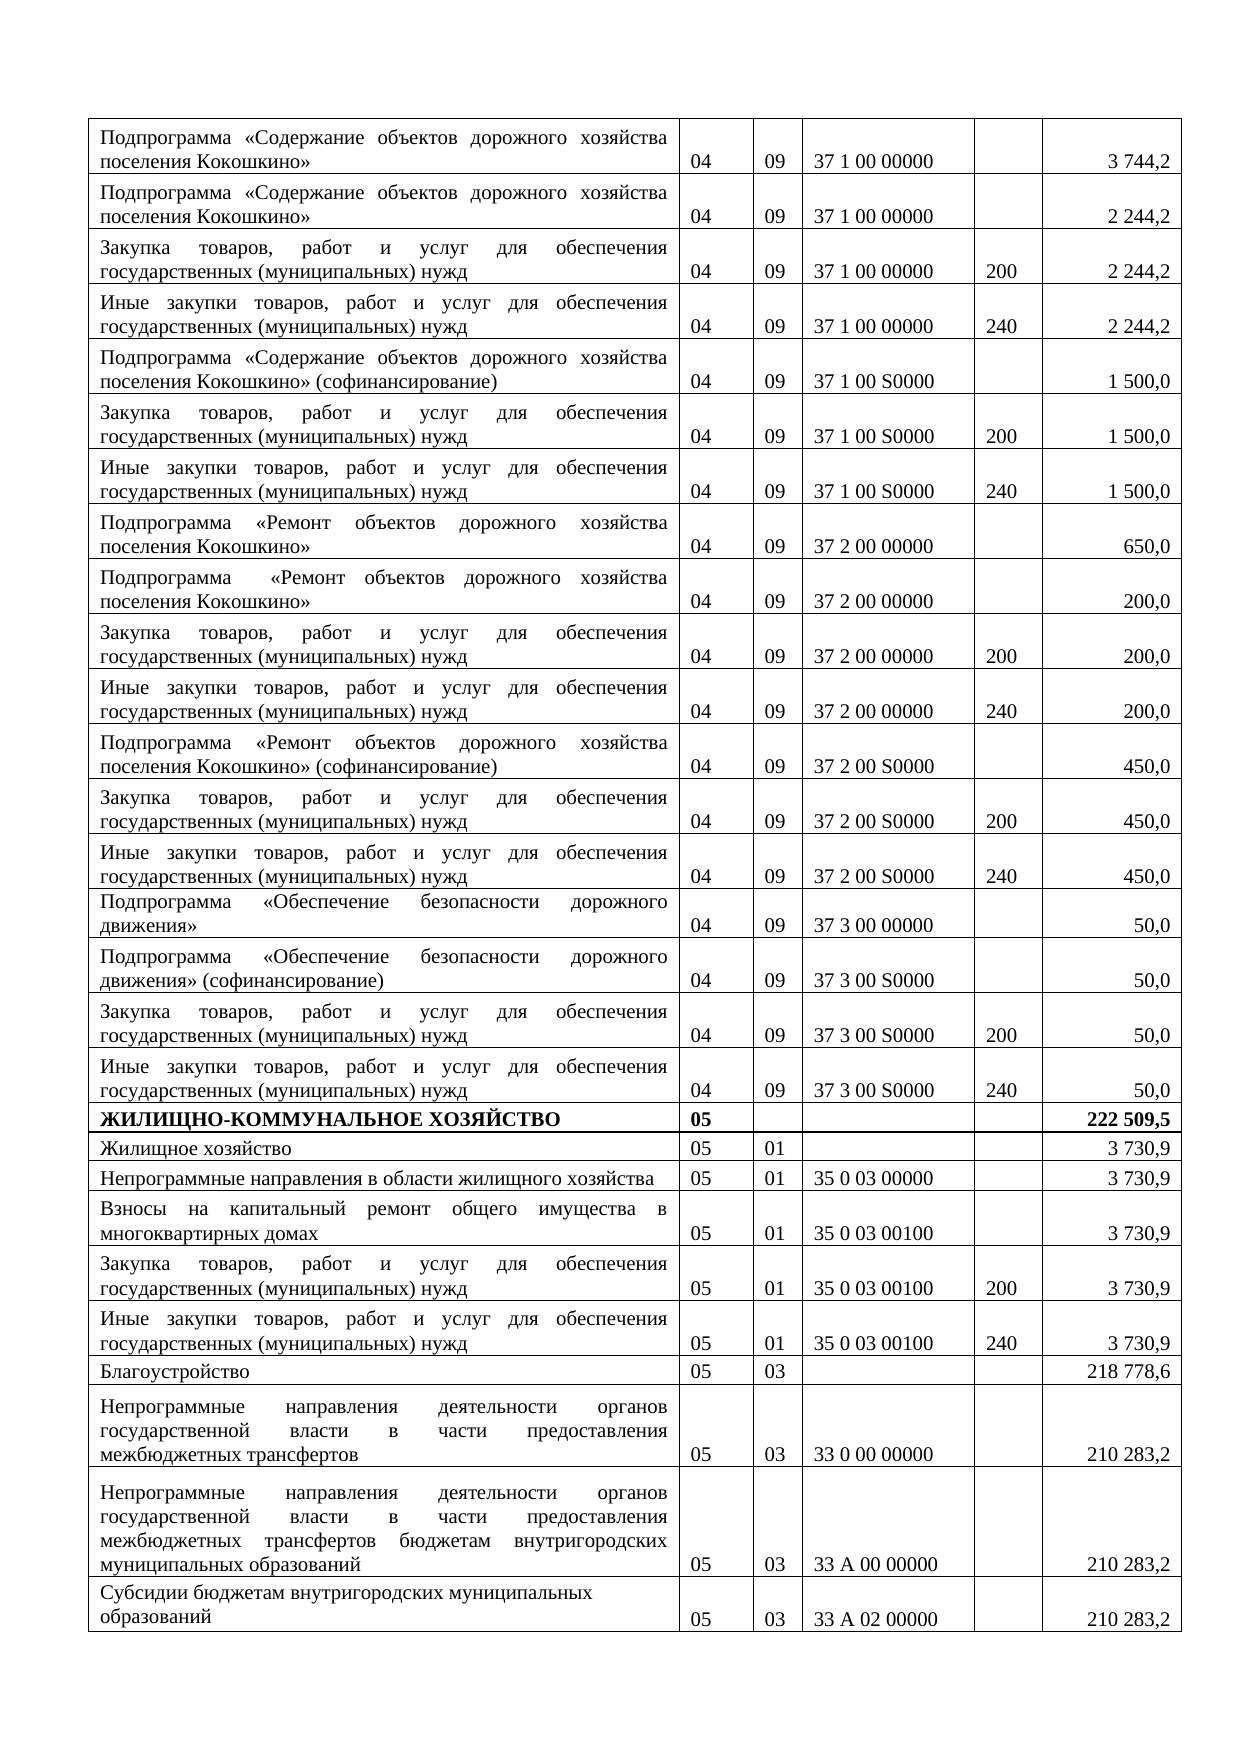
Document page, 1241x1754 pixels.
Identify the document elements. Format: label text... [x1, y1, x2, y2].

table_cell 33 А 02 00000 [803, 1577, 974, 1631]
table_cell 04 [680, 229, 753, 283]
table_cell 05 [680, 1103, 753, 1131]
table_cell 200 [975, 229, 1042, 283]
table_cell 3 730,9 [1043, 1133, 1181, 1160]
table_cell 35 0 03 00000 [803, 1161, 974, 1189]
table_cell 09 [754, 779, 802, 833]
table_cell 09 [754, 614, 802, 668]
table_cell 35 0 03 00100 [803, 1191, 974, 1244]
table_cell 37 3 00 00000 [803, 889, 974, 937]
table_cell [975, 1133, 1042, 1160]
table_cell 3 730,9 [1043, 1301, 1181, 1354]
table_cell 01 [754, 1246, 802, 1299]
table_cell Благоустройство [89, 1356, 679, 1383]
table_cell 09 [754, 669, 802, 723]
table_cell 240 [975, 834, 1042, 888]
table_cell 200 [975, 1246, 1042, 1299]
table_cell 450,0 [1043, 724, 1181, 778]
table_cell Закупка товаров, работ и услуг для обеспечения государственных (муниципальных) нужд [89, 394, 679, 448]
table_cell 450,0 [1043, 779, 1181, 833]
table_cell 200 [975, 394, 1042, 448]
table_cell 2 244,2 [1043, 284, 1181, 338]
table_cell 05 [680, 1577, 753, 1631]
table_cell 50,0 [1043, 1048, 1181, 1102]
table_cell 04 [680, 993, 753, 1047]
table_cell 2 244,2 [1043, 174, 1181, 228]
table_cell Закупка товаров, работ и услуг для обеспечения государственных (муниципальных) нужд [89, 779, 679, 833]
table_cell 04 [680, 938, 753, 992]
table_cell 37 1 00 00000 [803, 119, 974, 173]
table_cell ЖИЛИЩНО-КОММУНАЛЬНОЕ ХОЗЯЙСТВО [89, 1103, 679, 1131]
table_cell [975, 1191, 1042, 1244]
table_cell 09 [754, 174, 802, 228]
table_cell 50,0 [1043, 938, 1181, 992]
table_cell 09 [754, 559, 802, 613]
table_cell Подпрограмма «Ремонт объектов дорожного хозяйства поселения Кокошкино» (софинансирование) [89, 724, 679, 778]
table_cell [975, 724, 1042, 778]
table_cell 37 2 00 S0000 [803, 724, 974, 778]
table_cell 37 1 00 S0000 [803, 449, 974, 503]
table_cell Подпрограмма «Ремонт объектов дорожного хозяйства поселения Кокошкино» [89, 504, 679, 558]
table_cell 50,0 [1043, 993, 1181, 1047]
table_cell 05 [680, 1356, 753, 1383]
table_cell Иные закупки товаров, работ и услуг для обеспечения государственных (муниципальных) нужд [89, 669, 679, 723]
table_cell 240 [975, 284, 1042, 338]
table_cell 09 [754, 449, 802, 503]
table_cell Подпрограмма «Ремонт объектов дорожного хозяйства поселения Кокошкино» [89, 559, 679, 613]
table_cell 04 [680, 449, 753, 503]
table_cell 09 [754, 1048, 802, 1102]
table_cell 09 [754, 834, 802, 888]
table_cell 37 1 00 00000 [803, 174, 974, 228]
table_cell 04 [680, 889, 753, 937]
table_cell 01 [754, 1191, 802, 1244]
table_cell 210 283,2 [1043, 1385, 1181, 1466]
table_cell [975, 1577, 1042, 1631]
table_cell 37 1 00 00000 [803, 284, 974, 338]
table_cell 240 [975, 1301, 1042, 1354]
table_cell 240 [975, 1048, 1042, 1102]
table_cell Подпрограмма «Содержание объектов дорожного хозяйства поселения Кокошкино» [89, 174, 679, 228]
table_cell 04 [680, 339, 753, 393]
table_cell [803, 1133, 974, 1160]
table_cell [975, 938, 1042, 992]
table_cell 35 0 03 00100 [803, 1301, 974, 1354]
table_cell 3 730,9 [1043, 1246, 1181, 1299]
table_cell 240 [975, 449, 1042, 503]
table_cell 37 1 00 S0000 [803, 394, 974, 448]
table_cell 3 730,9 [1043, 1161, 1181, 1189]
table_cell 05 [680, 1161, 753, 1189]
table_cell Подпрограмма «Обеспечение безопасности дорожного движения» [89, 889, 679, 937]
table_cell 05 [680, 1301, 753, 1354]
table_cell 04 [680, 1048, 753, 1102]
table_cell Закупка товаров, работ и услуг для обеспечения государственных (муниципальных) нужд [89, 993, 679, 1047]
table_cell 04 [680, 284, 753, 338]
table_cell 03 [754, 1385, 802, 1466]
table_cell [975, 174, 1042, 228]
table_cell 04 [680, 174, 753, 228]
table_cell Подпрограмма «Содержание объектов дорожного хозяйства поселения Кокошкино» [89, 119, 679, 173]
table_cell 33 0 00 00000 [803, 1385, 974, 1466]
table_cell 37 1 00 S0000 [803, 339, 974, 393]
table_cell 09 [754, 339, 802, 393]
table_cell [975, 1467, 1042, 1576]
table_cell Закупка товаров, работ и услуг для обеспечения государственных (муниципальных) нужд [89, 1246, 679, 1299]
table_cell Закупка товаров, работ и услуг для обеспечения государственных (муниципальных) нужд [89, 614, 679, 668]
table_cell 04 [680, 394, 753, 448]
table_cell 04 [680, 614, 753, 668]
table_cell 37 3 00 S0000 [803, 993, 974, 1047]
table_cell [975, 559, 1042, 613]
table_cell 37 2 00 00000 [803, 669, 974, 723]
table_cell 210 283,2 [1043, 1577, 1181, 1631]
table_cell 200 [975, 993, 1042, 1047]
table_cell 05 [680, 1246, 753, 1299]
table_cell [803, 1356, 974, 1383]
table_cell Взносы на капитальный ремонт общего имущества в многоквартирных домах [89, 1191, 679, 1244]
table_cell [975, 119, 1042, 173]
table_cell 50,0 [1043, 889, 1181, 937]
table_cell 200,0 [1043, 559, 1181, 613]
table_cell 37 1 00 00000 [803, 229, 974, 283]
table_cell 3 744,2 [1043, 119, 1181, 173]
table_cell Иные закупки товаров, работ и услуг для обеспечения государственных (муниципальных) нужд [89, 1048, 679, 1102]
table_cell [975, 1103, 1042, 1131]
table_cell 05 [680, 1467, 753, 1576]
table_cell 37 2 00 00000 [803, 614, 974, 668]
table_cell 09 [754, 889, 802, 937]
table_cell 3 730,9 [1043, 1191, 1181, 1244]
table_cell Иные закупки товаров, работ и услуг для обеспечения государственных (муниципальных) нужд [89, 284, 679, 338]
table_cell 450,0 [1043, 834, 1181, 888]
table_cell Жилищное хозяйство [89, 1133, 679, 1160]
table_cell 200,0 [1043, 614, 1181, 668]
table_cell 04 [680, 779, 753, 833]
table_cell 03 [754, 1467, 802, 1576]
table_cell 200 [975, 779, 1042, 833]
table_cell 04 [680, 834, 753, 888]
table_cell [803, 1103, 974, 1131]
table_cell Иные закупки товаров, работ и услуг для обеспечения государственных (муниципальных) нужд [89, 449, 679, 503]
table_cell 04 [680, 724, 753, 778]
table_cell 09 [754, 724, 802, 778]
table_cell [975, 1356, 1042, 1383]
table_cell 222 509,5 [1043, 1103, 1181, 1131]
table_cell 37 2 00 00000 [803, 504, 974, 558]
table_cell 05 [680, 1133, 753, 1160]
table_cell [975, 1385, 1042, 1466]
table_cell 09 [754, 284, 802, 338]
table_cell 09 [754, 394, 802, 448]
table_cell 04 [680, 559, 753, 613]
table_cell 01 [754, 1133, 802, 1160]
table_cell 218 778,6 [1043, 1356, 1181, 1383]
table_cell [975, 889, 1042, 937]
table_cell Непрограммные направления в области жилищного хозяйства [89, 1161, 679, 1189]
table_cell 09 [754, 504, 802, 558]
table_cell Закупка товаров, работ и услуг для обеспечения государственных (муниципальных) нужд [89, 229, 679, 283]
table_cell 1 500,0 [1043, 339, 1181, 393]
table_cell 04 [680, 119, 753, 173]
table_cell Непрограммные направления деятельности органов государственной власти в части предоставления межбюджетных трансфертов бюджетам внутригородских муниципальных образований [89, 1467, 679, 1576]
table_cell 09 [754, 119, 802, 173]
table_cell 09 [754, 993, 802, 1047]
table_cell 2 244,2 [1043, 229, 1181, 283]
table_cell 200,0 [1043, 669, 1181, 723]
table_cell 650,0 [1043, 504, 1181, 558]
table_cell Субсидии бюджетам внутригородских муниципальных образований [89, 1577, 679, 1631]
table_cell 03 [754, 1356, 802, 1383]
table_cell 03 [754, 1577, 802, 1631]
table_cell 05 [680, 1385, 753, 1466]
table_cell 09 [754, 229, 802, 283]
table_cell Иные закупки товаров, работ и услуг для обеспечения государственных (муниципальных) нужд [89, 834, 679, 888]
table_cell Подпрограмма «Содержание объектов дорожного хозяйства поселения Кокошкино» (софинансирование) [89, 339, 679, 393]
table_cell 37 3 00 S0000 [803, 1048, 974, 1102]
table_cell 04 [680, 669, 753, 723]
table_cell [975, 504, 1042, 558]
table_cell 240 [975, 669, 1042, 723]
table_cell 200 [975, 614, 1042, 668]
table_cell 37 3 00 S0000 [803, 938, 974, 992]
table_cell 35 0 03 00100 [803, 1246, 974, 1299]
table_cell 05 [680, 1191, 753, 1244]
table_cell 01 [754, 1161, 802, 1189]
table_cell 37 2 00 00000 [803, 559, 974, 613]
table_cell 37 2 00 S0000 [803, 779, 974, 833]
table_cell 01 [754, 1301, 802, 1354]
table_cell 33 А 00 00000 [803, 1467, 974, 1576]
table_cell Подпрограмма «Обеспечение безопасности дорожного движения» (софинансирование) [89, 938, 679, 992]
table_cell [975, 339, 1042, 393]
table_cell 04 [680, 504, 753, 558]
table_cell 210 283,2 [1043, 1467, 1181, 1576]
table_cell Иные закупки товаров, работ и услуг для обеспечения государственных (муниципальных) нужд [89, 1301, 679, 1354]
table_cell 1 500,0 [1043, 394, 1181, 448]
table_cell [975, 1161, 1042, 1189]
table_cell 1 500,0 [1043, 449, 1181, 503]
table_cell 09 [754, 938, 802, 992]
table_cell [754, 1103, 802, 1131]
table_cell 37 2 00 S0000 [803, 834, 974, 888]
table_cell Непрограммные направления деятельности органов государственной власти в части предоставления межбюджетных трансфертов [89, 1385, 679, 1466]
